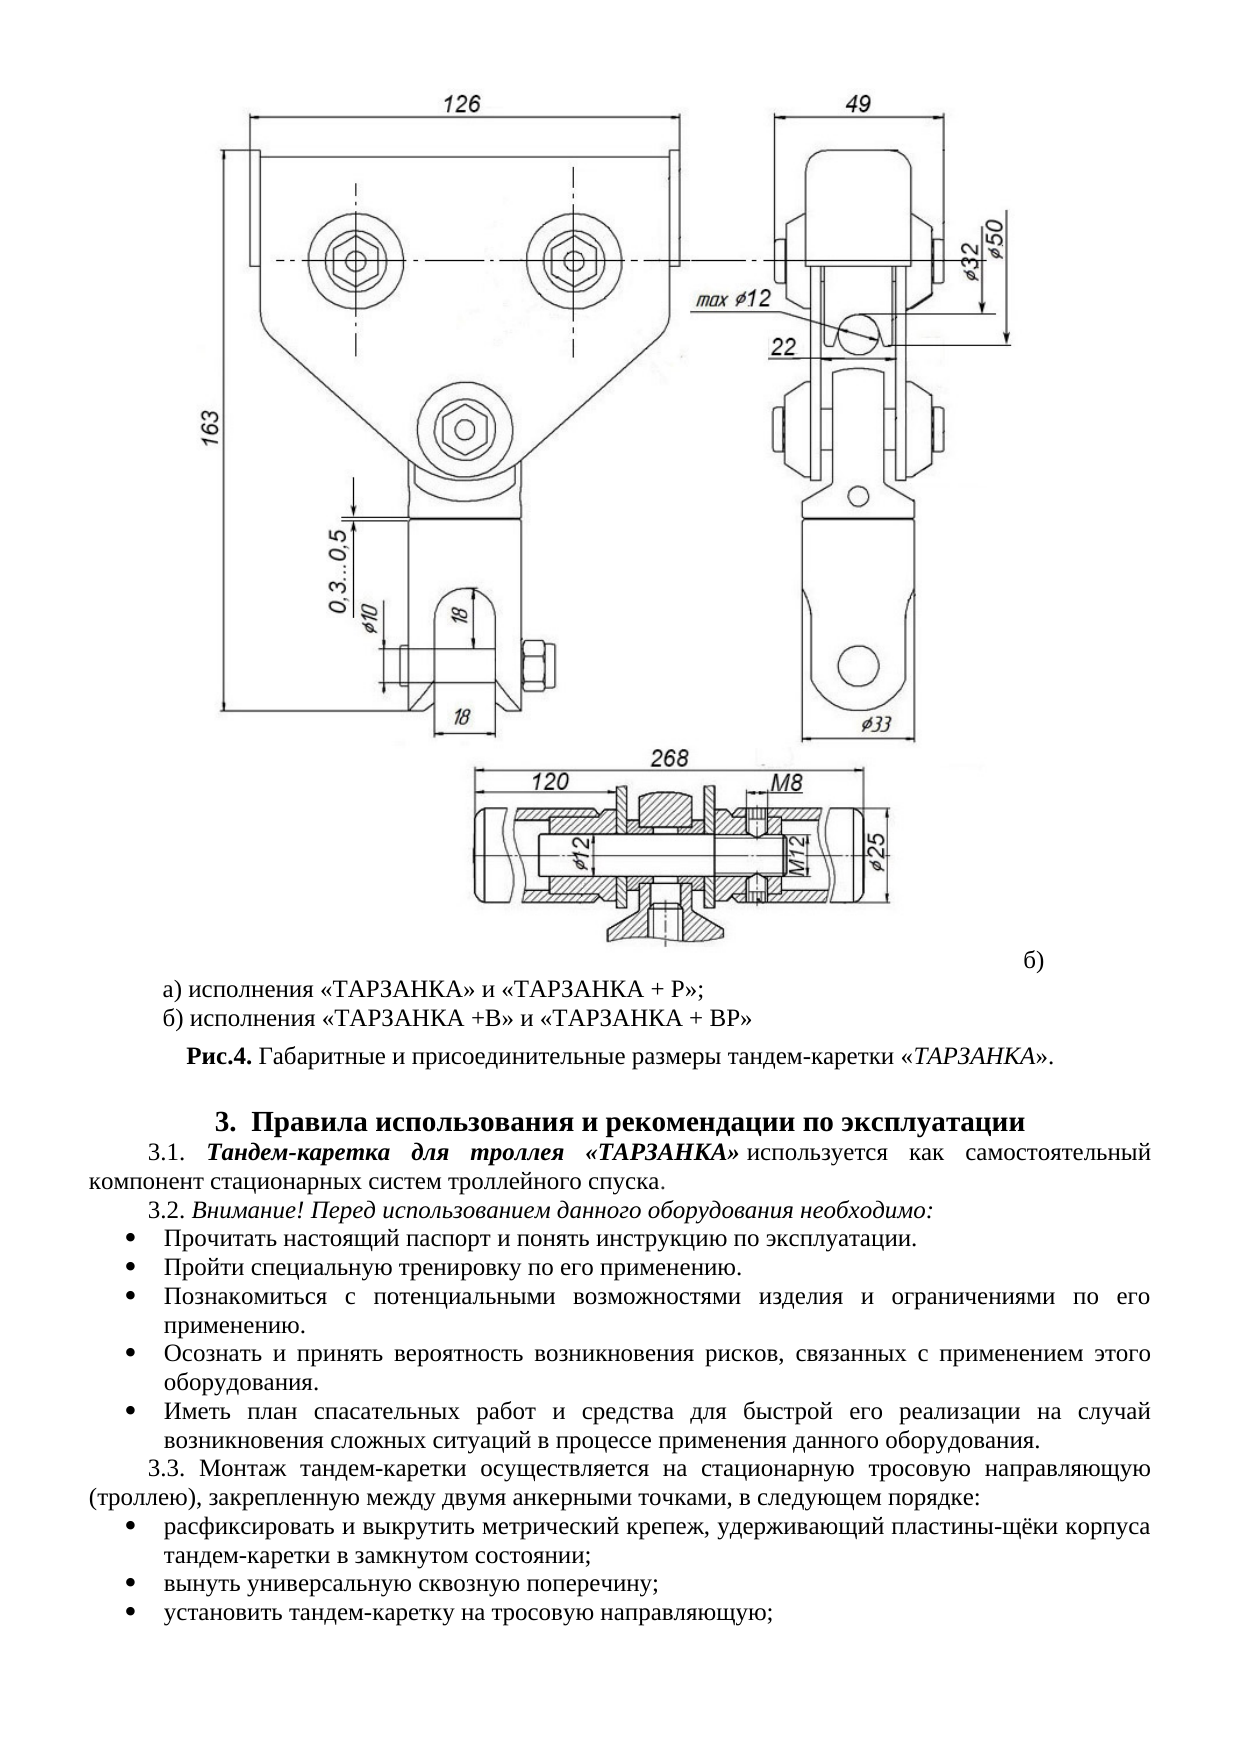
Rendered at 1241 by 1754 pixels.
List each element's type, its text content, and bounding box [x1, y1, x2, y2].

text Рис.4. Габаритные и присоединительные размеры тандем-каретки «ТАРЗАНКА». [89, 1041, 1152, 1070]
picture [196, 88, 1023, 969]
list вынуть универсальную сквозную поперечину; [126, 1568, 1152, 1597]
list Иметь план спасательных работ и средства для быстрой его реализации на случай возникновения сложных ситуаций в процессе применения данного оборудования. [126, 1396, 1152, 1453]
list установить тандем-каретку на тросовую направляющую; [126, 1597, 1152, 1626]
text 3._Правила использования и рекомендации по эксплуатации [89, 1104, 1152, 1137]
list Познакомиться с потенциальными возможностями изделия и ограничениями по его применению. [126, 1281, 1152, 1338]
text 3.3. Монтаж тандем-каретки осуществляется на стационарную тросовую направляющую (троллею), закрепленную между двумя анкерными точками, в следующем порядке: [89, 1453, 1152, 1511]
list Прочитать настоящий паспорт и понять инструкцию по эксплуатации. [126, 1223, 1152, 1252]
list Осознать и принять вероятность возникновения рисков, связанных с применением этого оборудования. [126, 1338, 1152, 1396]
text б) исполнения «ТАРЗАНКА +В» и «ТАРЗАНКА + ВР» [89, 1003, 1152, 1032]
text а) исполнения «ТАРЗАНКА» и «ТАРЗАНКА + Р»; [89, 974, 1152, 1003]
text 3.2. Внимание! Перед использованием данного оборудования необходимо: [89, 1195, 1152, 1223]
text 3.1. Тандем-каретка для троллея «ТАРЗАНКА» используется как самостоятельный компонент стационарных систем троллейного спуска. [89, 1137, 1152, 1195]
list расфиксировать и выкрутить метрический крепеж, удерживающий пластины-щёки корпуса тандем-каретки в замкнутом состоянии; [126, 1511, 1152, 1568]
list Пройти специальную тренировку по его применению. [126, 1252, 1152, 1281]
